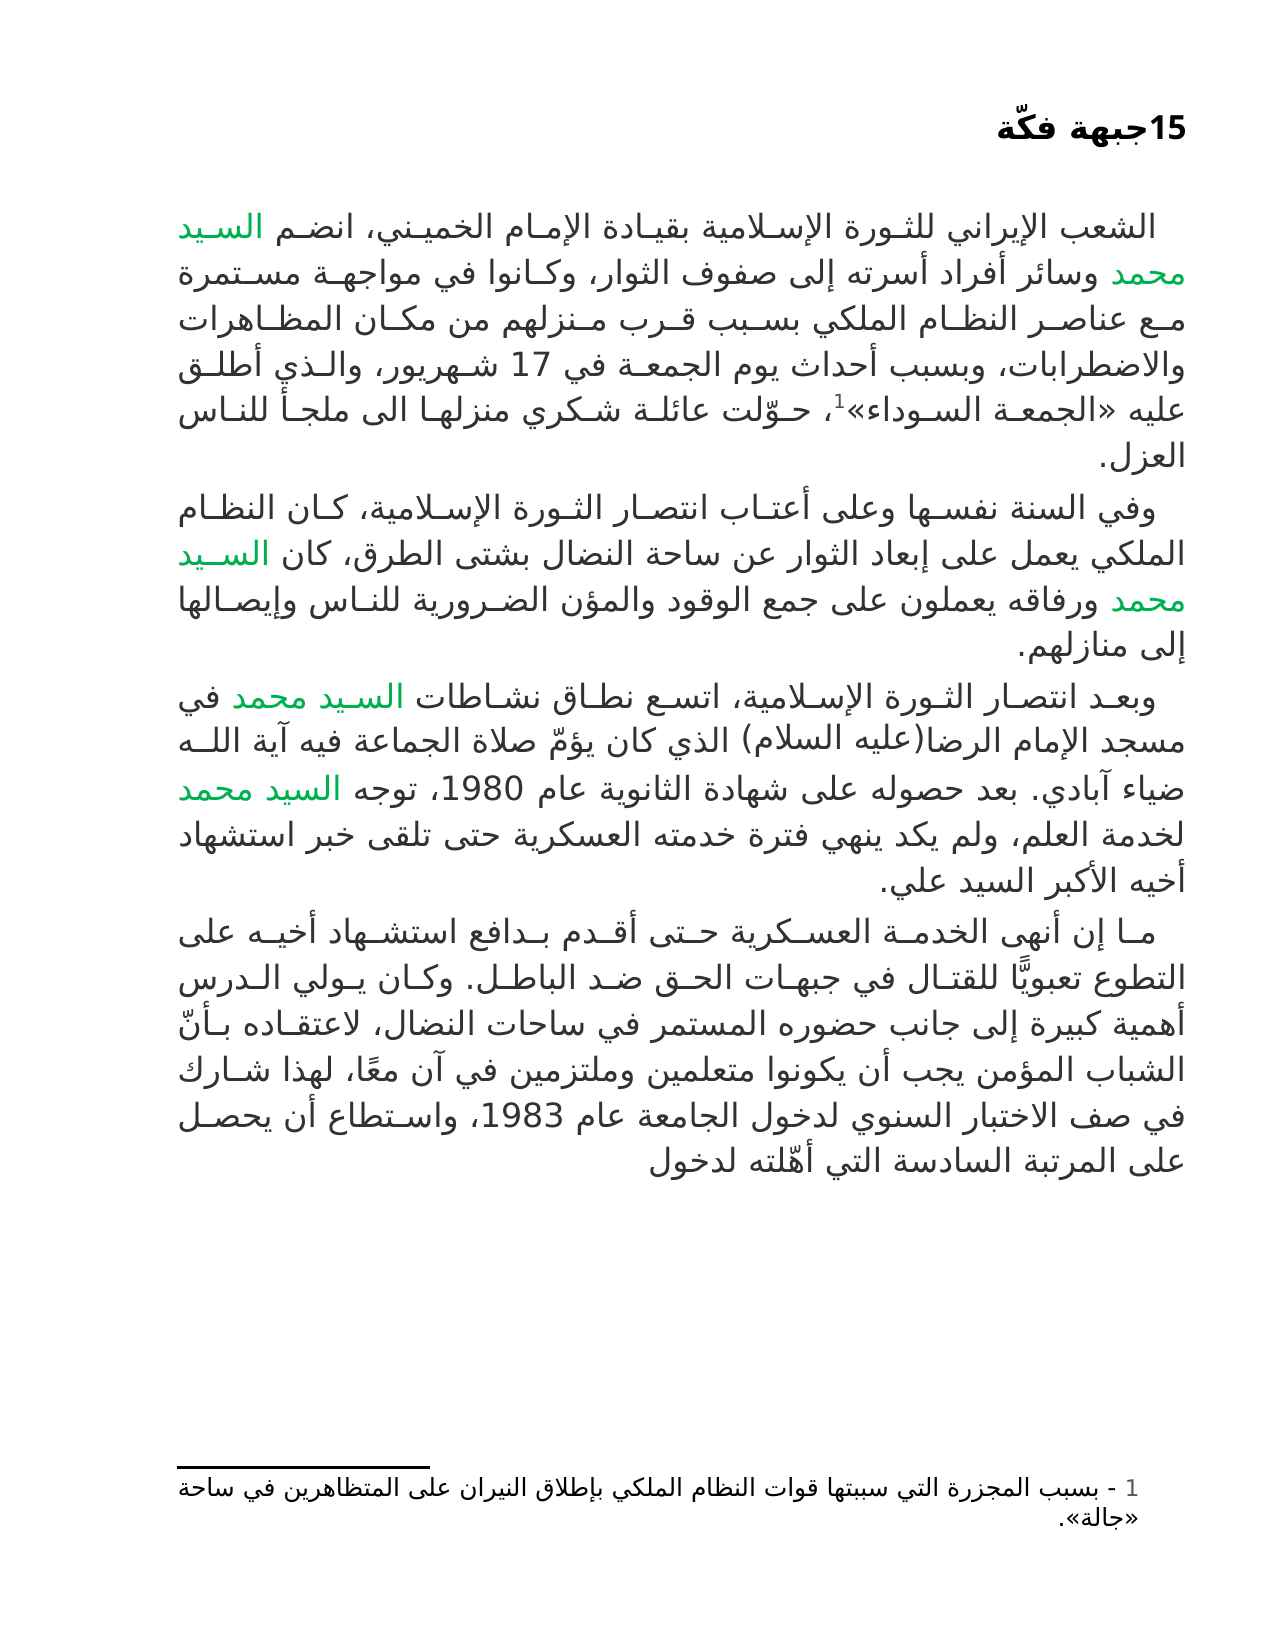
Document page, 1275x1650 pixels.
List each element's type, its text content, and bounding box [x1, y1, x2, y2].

text وبعد انتصار الثورة الإسلامية، اتسع نطاق نشاطات السيد محمد في مسجد الإمام الرضا(عليه السلام) الذي كان يؤمّ صلاة الجماعة فيه آیة الله ضیاء آبادي. بعد حصوله على شهادة الثانوية عام 1980، توجه السيد محمد لخدمة العلم، ولم يكد ينهي فترة خدمته العسكرية حتى تلقى خبر استشهاد أخيه الأكبر السيد علي. [177, 671, 1186, 900]
text الشعب الإيراني للثورة الإسلامية بقيادة الإمام الخميني، انضم السيد محمد وسائر أفراد أسرته إلى صفوف الثوار، وكانوا في مواجهة مستمرة مع عناصر النظام الملكي بسبب قرب منزلهم من مكان المظاهرات والاضطرابات، وبسبب أحداث يوم الجمعة في 17 شهريور، والذي أطلق عليه «الجمعة السوداء»، حوّلت عائلة شكري منزلها الى ملجأ للناس العزل. [177, 201, 1186, 476]
text وفي السنة نفسها وعلى أعتاب انتصار الثورة الإسلامية، كان النظام الملكي يعمل على إبعاد الثوار عن ساحة النضال بشتى الطرق، كان السيد محمد ورفاقه يعملون على جمع الوقود والمؤن الضرورية للناس وإيصالها إلى منازلهم. [177, 481, 1186, 665]
text ما إن أنهى الخدمة العسكرية حتى أقدم بدافع استشهاد أخيه على التطوع تعبويًّا للقتال في جبهات الحق ضد الباطل. وكان يولي الدرس أهمية كبيرة إلى جانب حضوره المستمر في ساحات النضال، لاعتقاده بأنّ الشباب المؤمن يجب أن يكونوا متعلمين وملتزمين في آن معًا، لهذا شارك في صف الاختبار السنوي لدخول الجامعة عام 1983، واستطاع أن يحصل على المرتبة السادسة التي أهّلته لدخول [177, 906, 1186, 1181]
